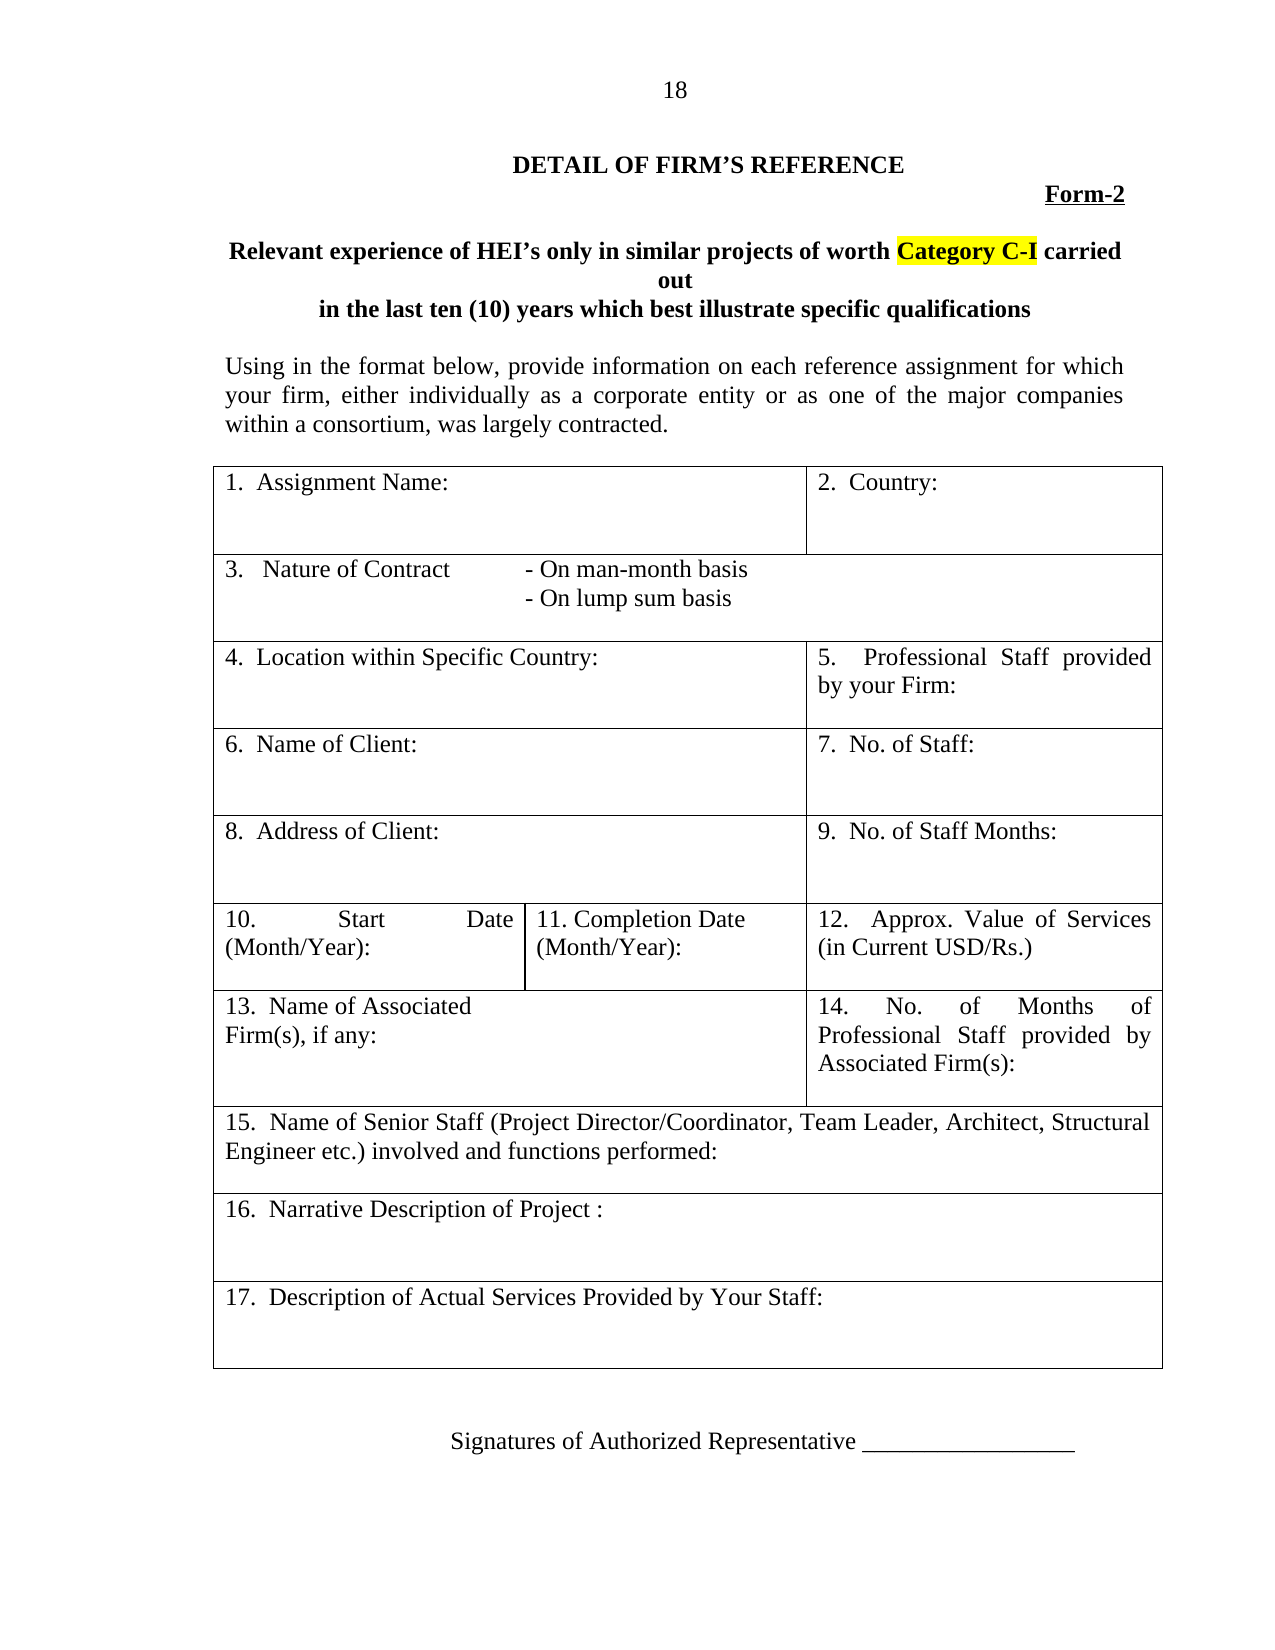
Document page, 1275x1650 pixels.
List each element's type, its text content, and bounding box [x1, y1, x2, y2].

table_cell 14. No. of Months of Professional Staff provided by Associated Firm(s): [807, 991, 1162, 1106]
table_cell 7. No. of Staff: [807, 729, 1162, 815]
table_cell 5. Professional Staff provided by your Firm: [807, 642, 1162, 728]
text Relevant experience of HEI’s only in similar projects of worth Category C-I carried out [225, 236, 1125, 294]
table_cell 16. Narrative Description of Project : [214, 1194, 1162, 1281]
table_cell 4. Location within Specific Country: [214, 642, 806, 728]
table_cell 13. Name of Associated Firm(s), if any: [214, 991, 806, 1106]
table_cell 15. Name of Senior Staff (Project Director/Coordinator, Team Leader, Architect, Structural Engineer etc.) involved and functions performed: [214, 1107, 1162, 1193]
table_cell 12. Approx. Value of Services (in Current USD/Rs.) [807, 904, 1162, 990]
table_cell 9. No. of Staff Months: [807, 816, 1162, 903]
table_header 2. Country: [807, 467, 1162, 553]
text Signatures of Authorized Representative _________________ [225, 1426, 1125, 1455]
text Form-2 [225, 179, 1125, 207]
table_cell 8. Address of Client: [214, 816, 806, 903]
table_cell 11. Completion Date (Month/Year): [526, 904, 806, 990]
table_cell 10. Start Date (Month/Year): [214, 904, 524, 990]
text in the last ten (10) years which best illustrate specific qualifications [225, 294, 1125, 322]
table_cell 17. Description of Actual Services Provided by Your Staff: [214, 1282, 1162, 1368]
table_header 1. Assignment Name: [214, 467, 806, 553]
text DETAIL OF FIRM’S REFERENCE [225, 150, 1125, 179]
table_cell 6. Name of Client: [214, 729, 806, 815]
table_cell 3. Nature of Contract - On man-month basis - On lump sum basis [214, 555, 1162, 641]
text Using in the format below, provide information on each reference assignment for which your firm, either individually as a corporate entity or as one of the major companies within a consortium, was largely contracted. [225, 351, 1125, 437]
